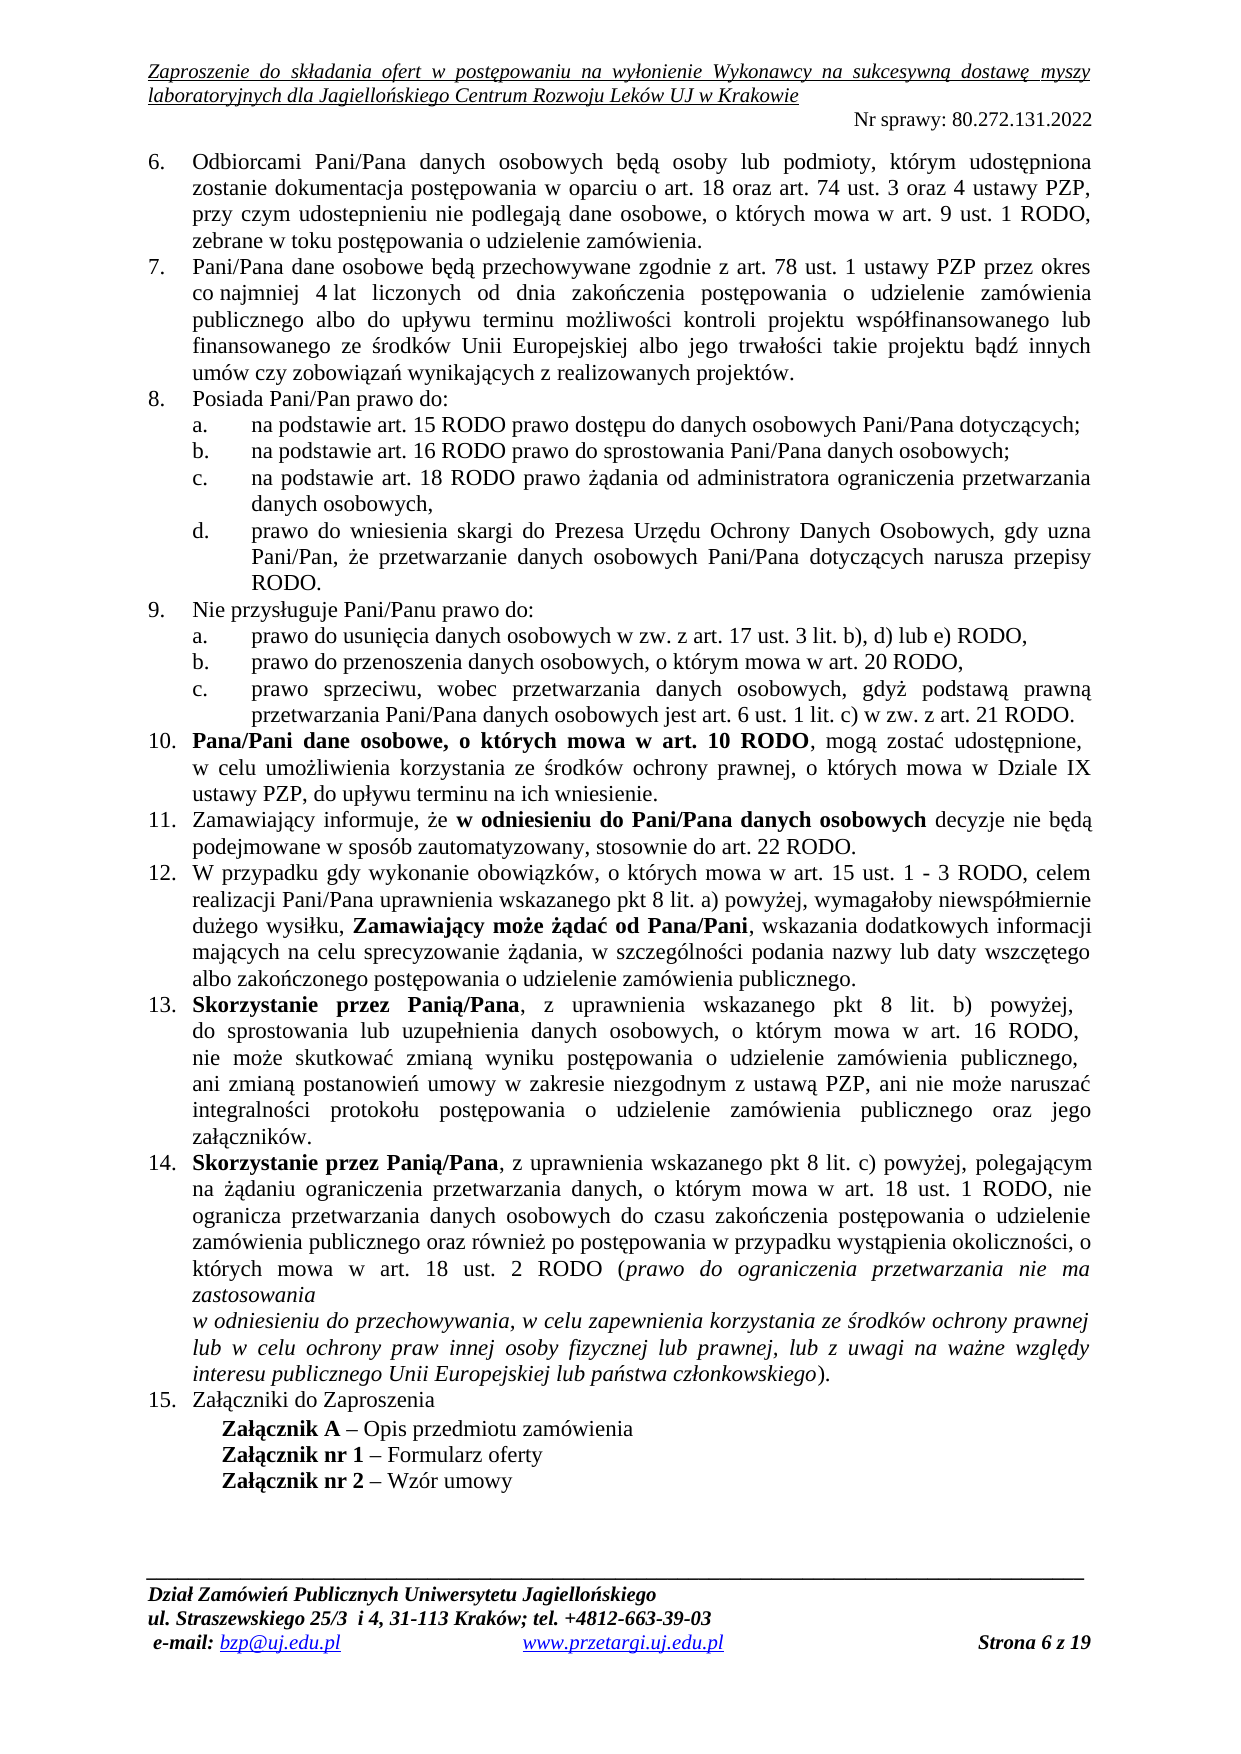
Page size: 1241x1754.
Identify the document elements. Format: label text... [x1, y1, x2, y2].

text Załącznik nr 2 – Wzór umowy [192, 1467, 1092, 1494]
list Załączniki do Zaproszenia [148, 1386, 1092, 1413]
list prawo sprzeciwu, wobec przetwarzania danych osobowych, gdyż podstawą prawną przetwarzania Pani/Pana danych osobowych jest art. 6 ust. 1 lit. c) w zw. z art. 21 RODO. [192, 675, 1092, 727]
list Nie przysługuje Pani/Panu prawo do: [148, 596, 1092, 622]
list prawo do przenoszenia danych osobowych, o którym mowa w art. 20 RODO, [192, 648, 1092, 675]
text Załącznik A – Opis przedmiotu zamówienia [148, 1415, 1092, 1441]
list prawo do wniesienia skargi do Prezesa Urzędu Ochrony Danych Osobowych, gdy uzna Pani/Pan, że przetwarzanie danych osobowych Pani/Pana dotyczących narusza przepisy RODO. [192, 517, 1092, 596]
list na podstawie art. 18 RODO prawo żądania od administratora ograniczenia przetwarzania danych osobowych, [192, 464, 1092, 517]
list Skorzystanie przez Panią/Pana, z uprawnienia wskazanego pkt 8 lit. c) powyżej, polegającym na żądaniu ograniczenia przetwarzania danych, o którym mowa w art. 18 ust. 1 RODO, nie ogranicza przetwarzania danych osobowych do czasu zakończenia postępowania o udzielenie zamówienia publicznego oraz również po postępowania w przypadku wystąpienia okoliczności, o których mowa w art. 18 ust. 2 RODO (prawo do ograniczenia przetwarzania nie ma zastosowania w odniesieniu do przechowywania, w celu zapewnienia korzystania ze środków ochrony prawnej lub w celu ochrony praw innej osoby fizycznej lub prawnej, lub z uwagi na ważne względy interesu publicznego Unii Europejskiej lub państwa członkowskiego). [148, 1149, 1092, 1386]
list Zamawiający informuje, że w odniesieniu do Pani/Pana danych osobowych decyzje nie będą podejmowane w sposób zautomatyzowany, stosownie do art. 22 RODO. [148, 807, 1092, 859]
list Pani/Pana dane osobowe będą przechowywane zgodnie z art. 78 ust. 1 ustawy PZP przez okres co najmniej 4 lat liczonych od dnia zakończenia postępowania o udzielenie zamówienia publicznego albo do upływu terminu możliwości kontroli projektu współfinansowanego lub finansowanego ze środków Unii Europejskiej albo jego trwałości takie projektu bądź innych umów czy zobowiązań wynikających z realizowanych projektów. [148, 253, 1092, 385]
list prawo do usunięcia danych osobowych w zw. z art. 17 ust. 3 lit. b), d) lub e) RODO, [192, 622, 1092, 648]
text Załącznik nr 1 – Formularz oferty [192, 1441, 1092, 1467]
list na podstawie art. 16 RODO prawo do sprostowania Pani/Pana danych osobowych; [192, 438, 1092, 464]
list Odbiorcami Pani/Pana danych osobowych będą osoby lub podmioty, którym udostępniona zostanie dokumentacja postępowania w oparciu o art. 18 oraz art. 74 ust. 3 oraz 4 ustawy PZP, przy czym udostepnieniu nie podlegają dane osobowe, o których mowa w art. 9 ust. 1 RODO, zebrane w toku postępowania o udzielenie zamówienia. [148, 148, 1092, 253]
list na podstawie art. 15 RODO prawo dostępu do danych osobowych Pani/Pana dotyczących; [192, 411, 1092, 438]
list Posiada Pani/Pan prawo do: [148, 385, 1092, 411]
list Skorzystanie przez Panią/Pana, z uprawnienia wskazanego pkt 8 lit. b) powyżej, do sprostowania lub uzupełnienia danych osobowych, o którym mowa w art. 16 RODO, nie może skutkować zmianą wyniku postępowania o udzielenie zamówienia publicznego, ani zmianą postanowień umowy w zakresie niezgodnym z ustawą PZP, ani nie może naruszać integralności protokołu postępowania o udzielenie zamówienia publicznego oraz jego załączników. [148, 991, 1092, 1149]
list W przypadku gdy wykonanie obowiązków, o których mowa w art. 15 ust. 1 - 3 RODO, celem realizacji Pani/Pana uprawnienia wskazanego pkt 8 lit. a) powyżej, wymagałoby niewspółmiernie dużego wysiłku, Zamawiający może żądać od Pana/Pani, wskazania dodatkowych informacji mających na celu sprecyzowanie żądania, w szczególności podania nazwy lub daty wszczętego albo zakończonego postępowania o udzielenie zamówienia publicznego. [148, 859, 1092, 991]
list Pana/Pani dane osobowe, o których mowa w art. 10 RODO, mogą zostać udostępnione, w celu umożliwienia korzystania ze środków ochrony prawnej, o których mowa w Dziale IX ustawy PZP, do upływu terminu na ich wniesienie. [148, 727, 1092, 807]
